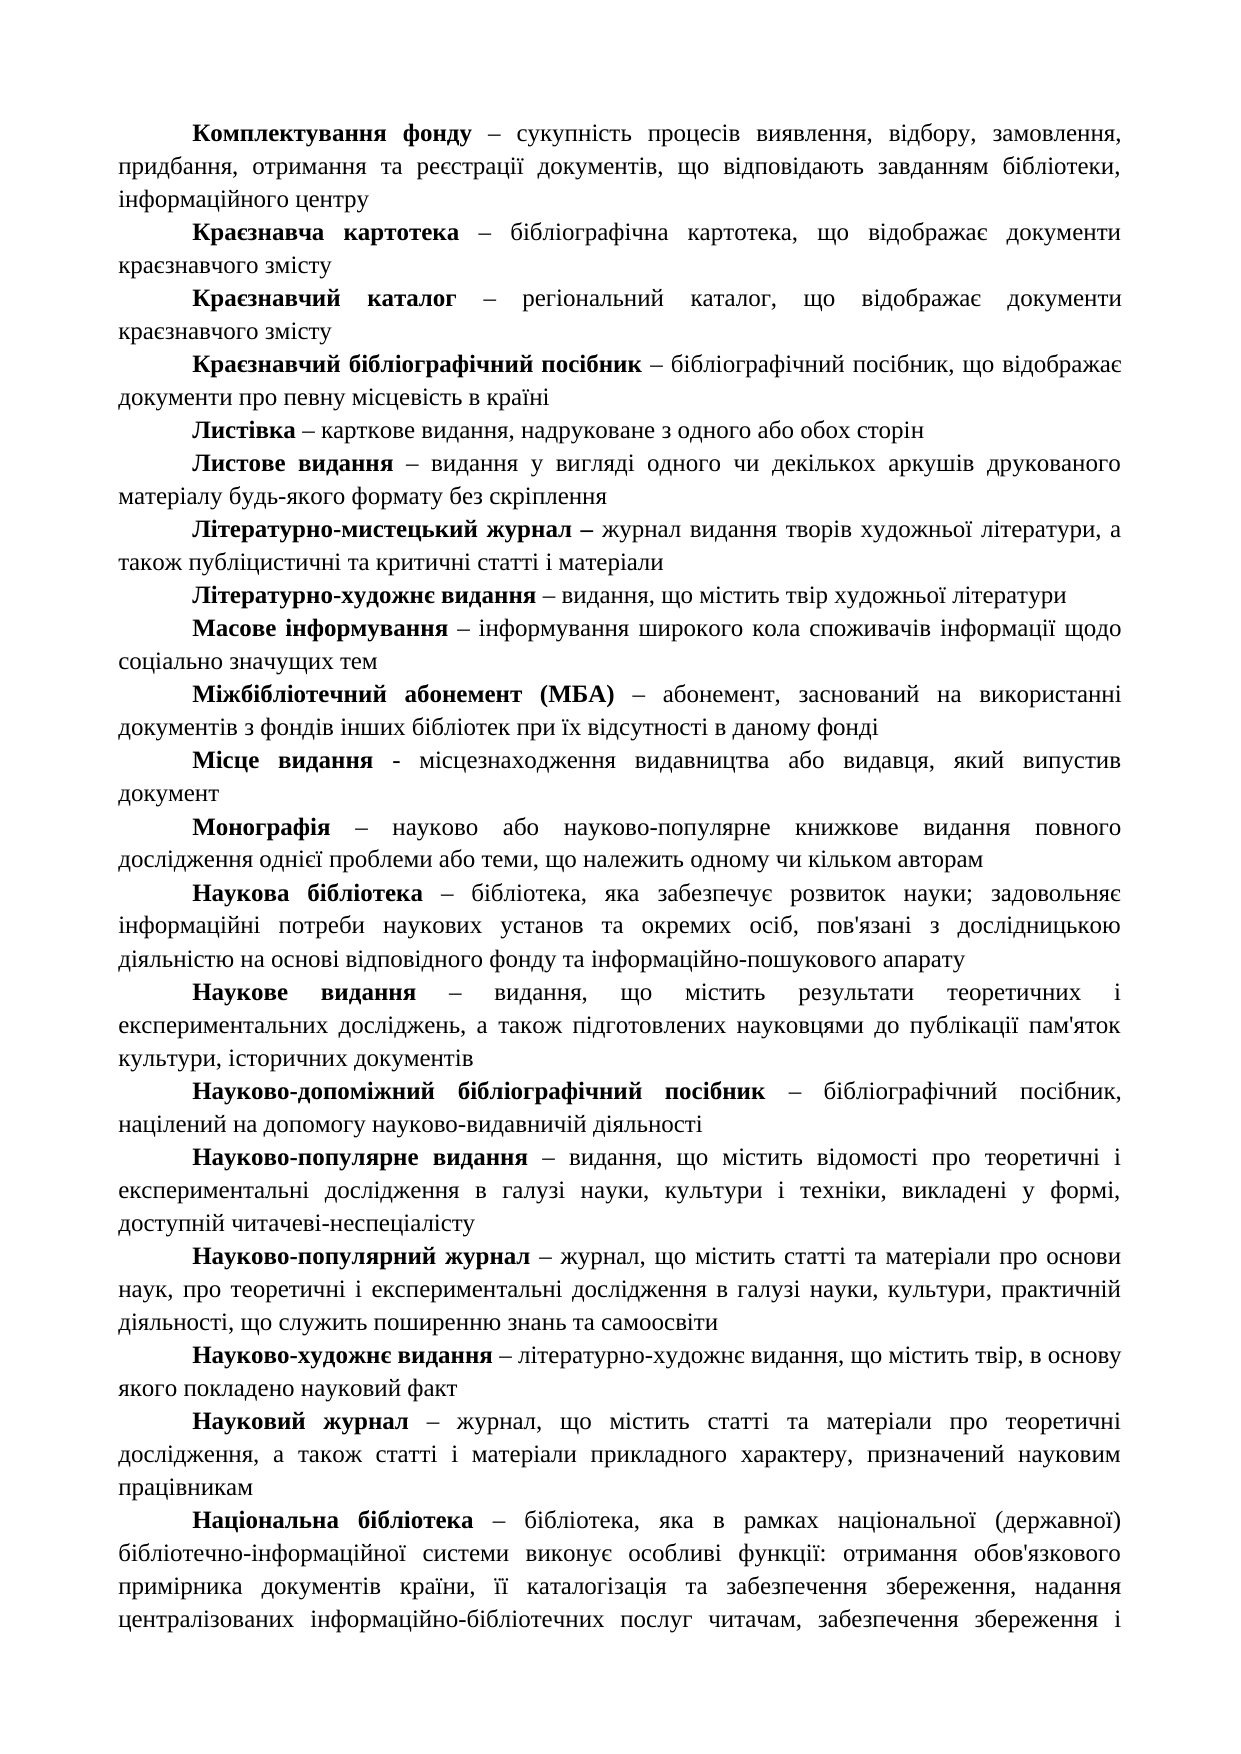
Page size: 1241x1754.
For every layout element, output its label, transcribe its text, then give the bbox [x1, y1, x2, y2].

text Науково-популярне видання – видання, що містить відомості про теоретичні і експериментальні дослідження в галузі науки, культури і техніки, викладені у формі, доступній читачеві-неспеціалісту [118, 1142, 1122, 1237]
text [118, 1505, 1122, 1633]
text Літературно-мистецький журнал – журнал видання творів художньої літератури, а також публіцистичні та критичні статті і матеріали [118, 514, 1122, 576]
text Науково-популярний журнал – журнал, що містить статті та матеріали про основи наук, про теоретичні і експериментальні дослідження в галузі науки, культури, практичній діяльності, що служить поширенню знань та самоосвіти [118, 1241, 1122, 1336]
text Монографія – науково або науково-популярне книжкове видання повного дослідження однієї проблеми або теми, що належить одному чи кільком авторам [118, 812, 1122, 873]
text Місце видання - місцезнаходження видавництва або видавця, який випустив документ [118, 746, 1122, 807]
text Краєзнавчий каталог – регіональний каталог, що відображає документи краєзнавчого змісту [118, 283, 1122, 345]
text Науково-художнє видання – літературно-художнє видання, що містить твір, в основу якого покладено науковий факт [118, 1340, 1122, 1402]
text Літературно-художнє видання – видання, що містить твір художньої літератури [118, 580, 1122, 609]
text Краєзнавчий бібліографічний посібник – бібліографічний посібник, що відображає документи про певну місцевість в країні [118, 349, 1122, 411]
text Листове видання – видання у вигляді одного чи декількох аркушів друкованого матеріалу будь-якого формату без скріплення [118, 448, 1122, 510]
text Міжбібліотечний абонемент (МБА) – абонемент, заснований на використанні документів з фондів інших бібліотек при їх відсутності в даному фонді [118, 679, 1122, 741]
text Краєзнавча картотека – бібліографічна картотека, що відображає документи краєзнавчого змісту [118, 217, 1122, 279]
text Масове інформування – інформування широкого кола споживачів інформації щодо соціально значущих тем [118, 613, 1122, 675]
text Науково-допоміжний бібліографічний посібник – бібліографічний посібник, націлений на допомогу науково-видавничій діяльності [118, 1076, 1122, 1137]
text Листівка – карткове видання, надруковане з одного або обох сторін [118, 415, 1122, 444]
text Наукова бібліотека – бібліотека, яка забезпечує розвиток науки; задовольняє інформаційні потреби наукових установ та окремих осіб, пов'язані з дослідницькою діяльністю на основі відповідного фонду та інформаційно-пошукового апарату [118, 878, 1122, 972]
text Комплектування фонду – сукупність процесів виявлення, відбору, замовлення, придбання, отримання та реєстрації документів, що відповідають завданням бібліотеки, інформаційного центру [118, 118, 1122, 213]
text Наукове видання – видання, що містить результати теоретичних і експериментальних досліджень, а також підготовлених науковцями до публікації пам'яток культури, історичних документів [118, 977, 1122, 1071]
text Науковий журнал – журнал, що містить статті та матеріали про теоретичні дослідження, а також статті і матеріали прикладного характеру, призначений науковим працівникам [118, 1406, 1122, 1501]
